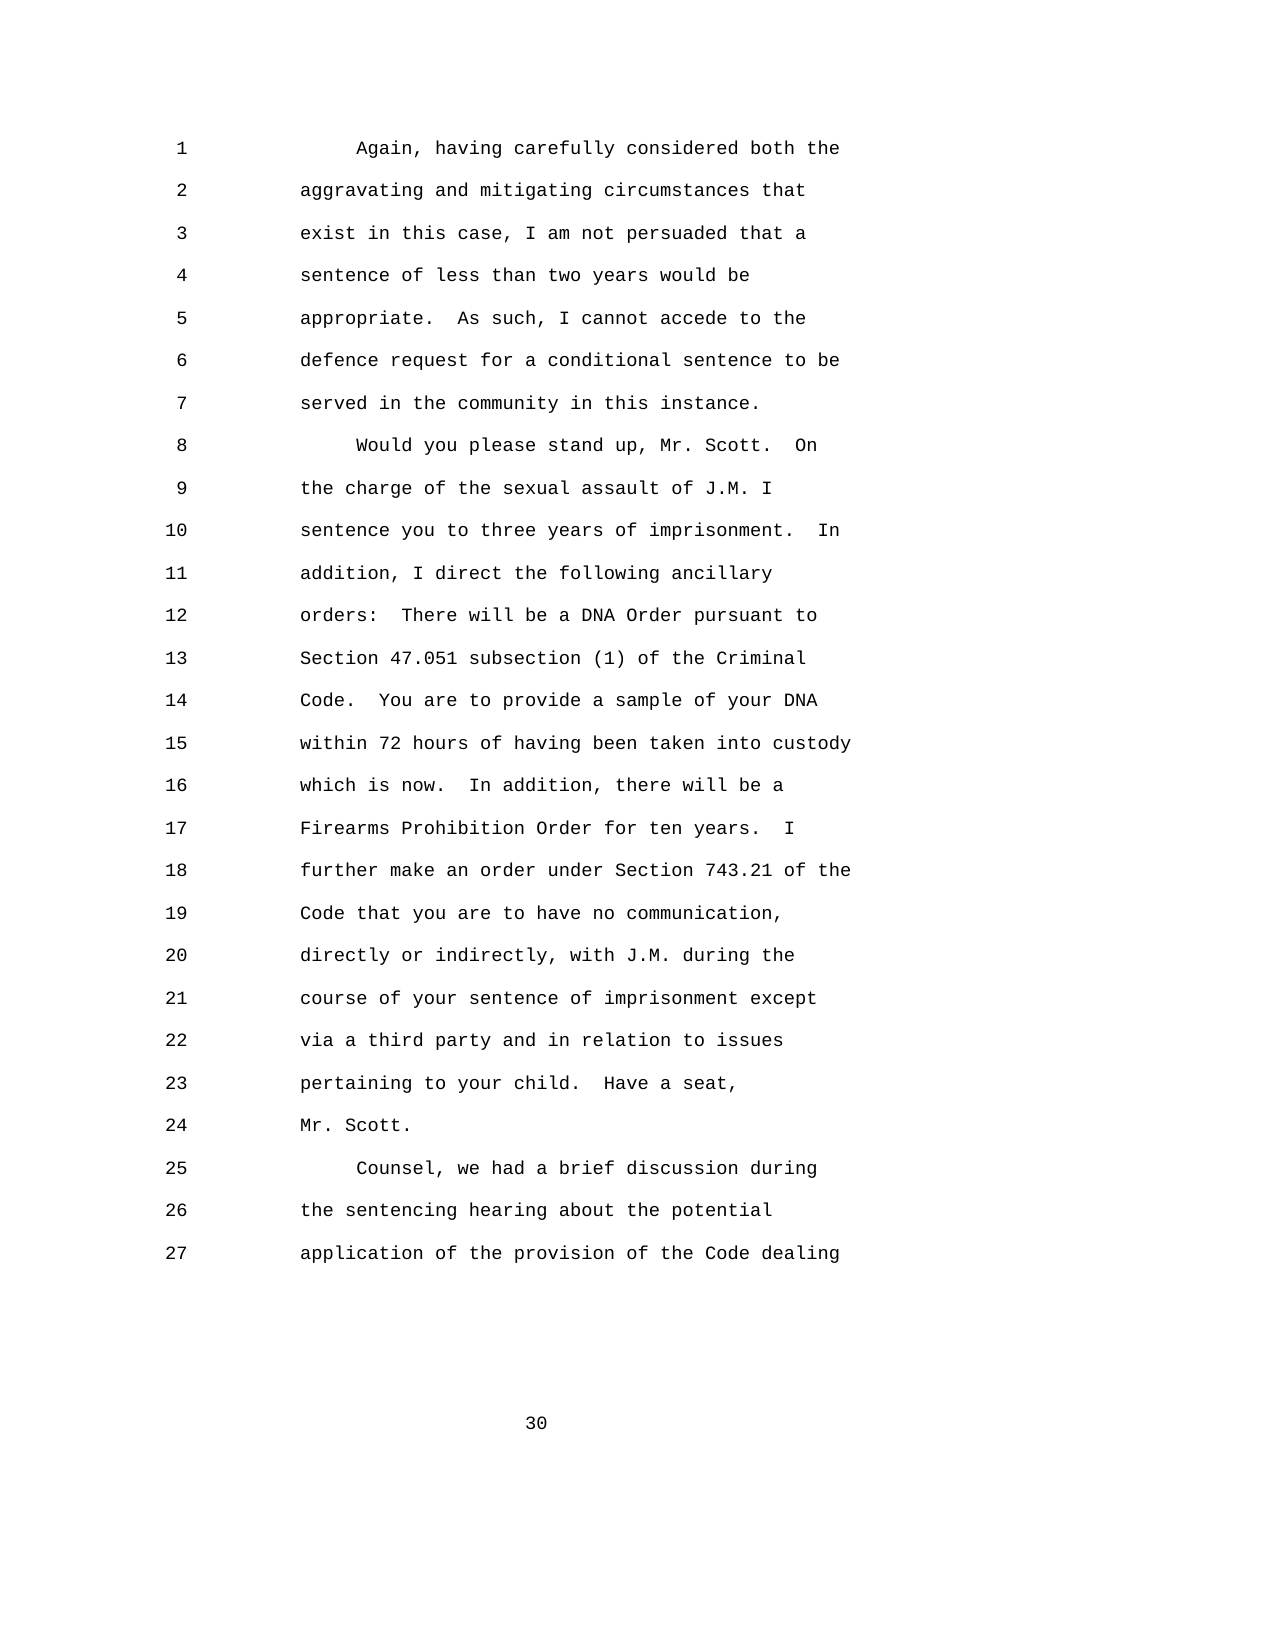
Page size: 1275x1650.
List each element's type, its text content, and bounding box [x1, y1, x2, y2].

text 1 Again, having carefully considered both the [75, 139, 1200, 160]
text 17 Firearms Prohibition Order for ten years. I [75, 819, 1200, 840]
text 8 Would you please stand up, Mr. Scott. On [75, 436, 1200, 457]
text 4 sentence of less than two years would be [75, 266, 1200, 287]
text 11 addition, I direct the following ancillary [75, 564, 1200, 585]
text 6 defence request for a conditional sentence to be [75, 351, 1200, 372]
text 27 application of the provision of the Code dealing [75, 1244, 1200, 1265]
text 21 course of your sentence of imprisonment except [75, 989, 1200, 1010]
text 2 aggravating and mitigating circumstances that [75, 181, 1200, 202]
text 9 the charge of the sexual assault of J.M. I [75, 479, 1200, 500]
text 25 Counsel, we had a brief discussion during [75, 1159, 1200, 1180]
text 18 further make an order under Section 743.21 of the [75, 861, 1200, 882]
text 10 sentence you to three years of imprisonment. In [75, 521, 1200, 542]
text 20 directly or indirectly, with J.M. during the [75, 946, 1200, 967]
text 30 [75, 1414, 1200, 1435]
text 3 exist in this case, I am not persuaded that a [75, 224, 1200, 245]
text 24 Mr. Scott. [75, 1116, 1200, 1137]
text 19 Code that you are to have no communication, [75, 904, 1200, 925]
text 23 pertaining to your child. Have a seat, [75, 1074, 1200, 1095]
text 15 within 72 hours of having been taken into custody [75, 734, 1200, 755]
text 12 orders: There will be a DNA Order pursuant to [75, 606, 1200, 627]
text 14 Code. You are to provide a sample of your DNA [75, 691, 1200, 712]
text 22 via a third party and in relation to issues [75, 1031, 1200, 1052]
text 26 the sentencing hearing about the potential [75, 1201, 1200, 1222]
text 16 which is now. In addition, there will be a [75, 776, 1200, 797]
text 5 appropriate. As such, I cannot accede to the [75, 309, 1200, 330]
text 7 served in the community in this instance. [75, 394, 1200, 415]
text 13 Section 47.051 subsection (1) of the Criminal [75, 649, 1200, 670]
